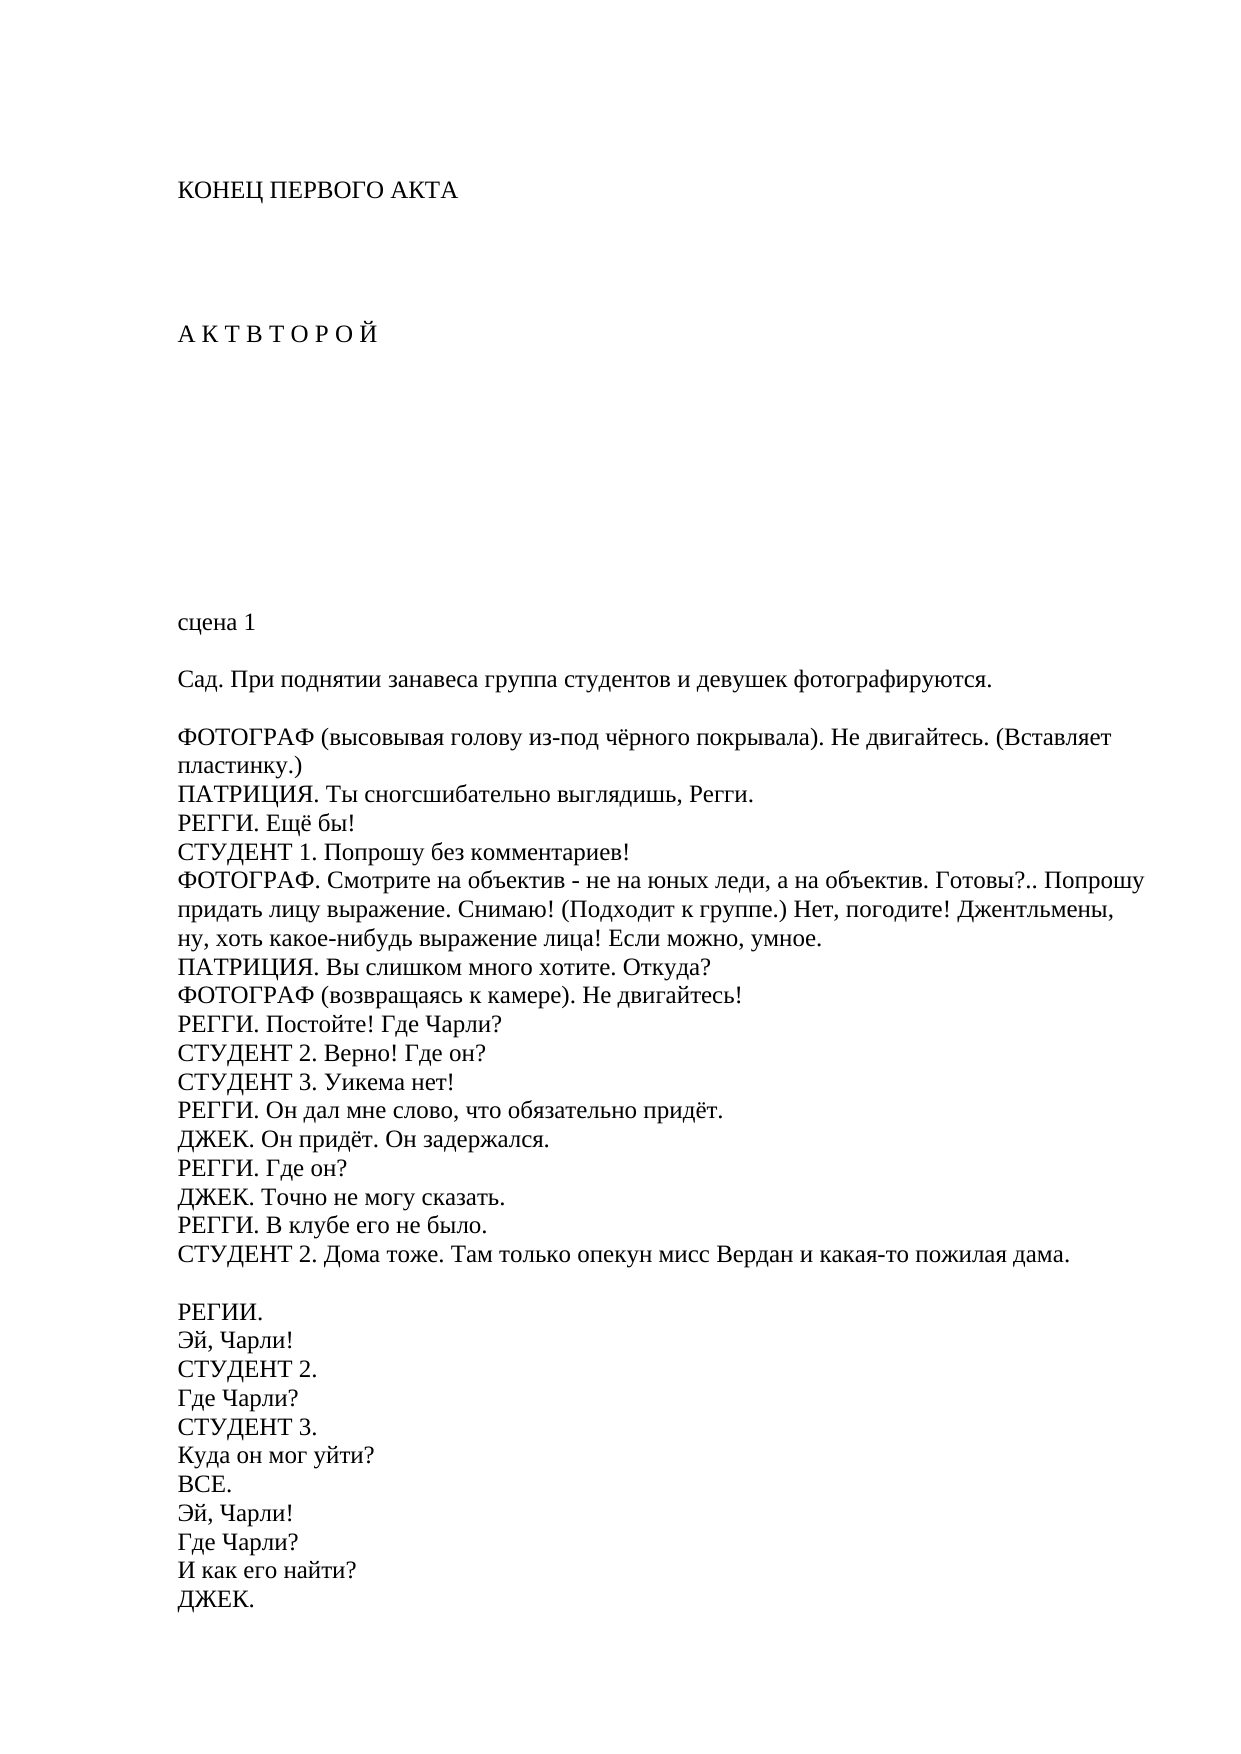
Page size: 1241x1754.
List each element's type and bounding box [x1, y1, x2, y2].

text [177, 118, 1152, 1613]
